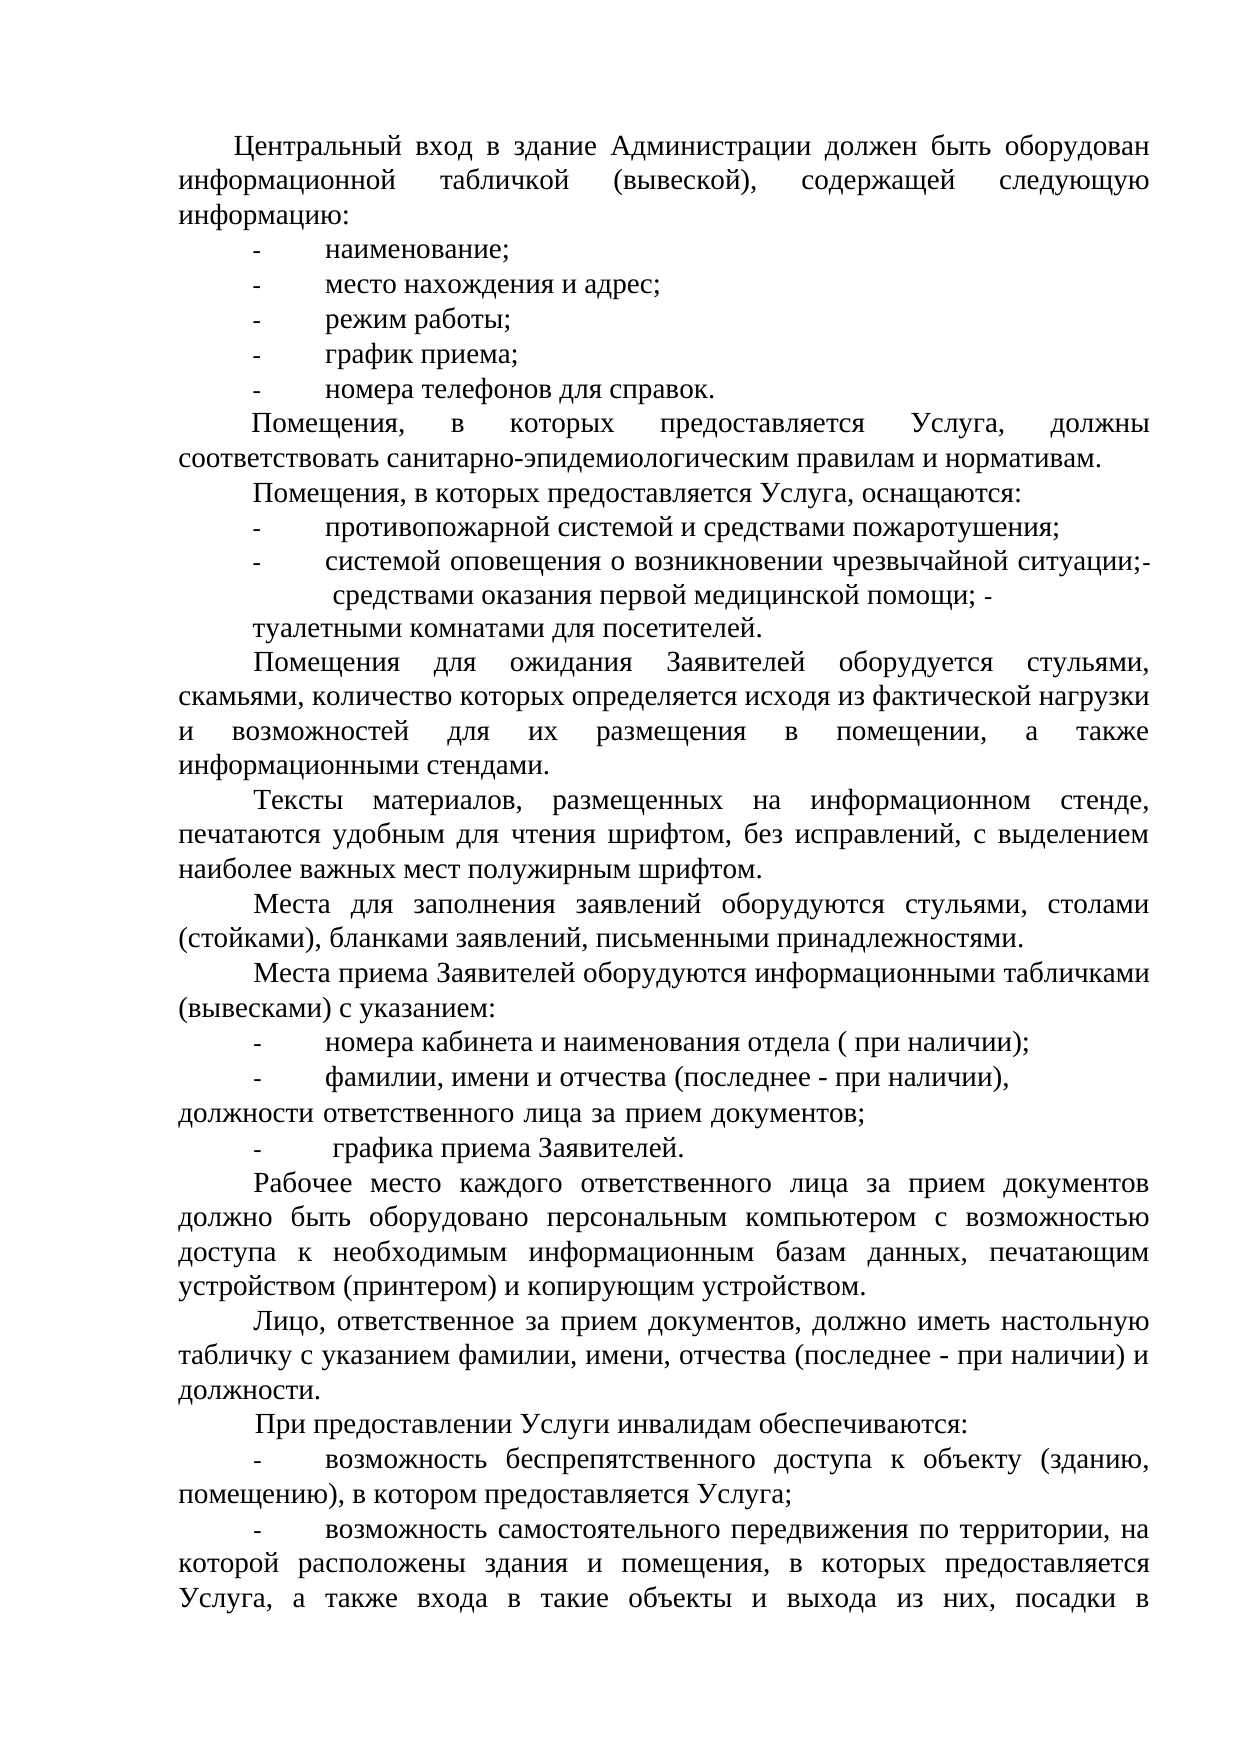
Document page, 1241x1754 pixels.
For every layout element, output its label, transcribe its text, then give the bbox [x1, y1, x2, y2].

text Лицо, ответственное за прием документов, должно иметь настольную табличку с указанием фамилии, имени, отчества (последнее - при наличии) и должности. [178, 1303, 1150, 1405]
text Места для заполнения заявлений оборудуются стульями, столами (стойками), бланками заявлений, письменными принадлежностями. [178, 886, 1150, 954]
list возможность беспрепятственного доступа к объекту (зданию, помещению), в котором предоставляется Услуга; [178, 1441, 1150, 1509]
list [178, 1511, 1150, 1613]
list наименование; [252, 232, 1150, 265]
text При предоставлении Услуги инвалидам обеспечиваются: [254, 1407, 1150, 1440]
list место нахождения и адрес; [252, 266, 1150, 300]
list график приема; [252, 336, 1150, 369]
text Места приема Заявителей оборудуются информационными табличками (вывесками) с указанием: [178, 955, 1150, 1023]
text Центральный вход в здание Администрации должен быть оборудован информационной табличкой (вывеской), содержащей следующую информацию: [178, 128, 1150, 230]
list номера кабинета и наименования отдела ( при наличии); [178, 1024, 1150, 1058]
text Помещения для ожидания Заявителей оборудуется стульями, скамьями, количество которых определяется исходя из фактической нагрузки и возможностей для их размещения в помещении, а также информационными стендами. [178, 644, 1150, 781]
text Помещения, в которых предоставляется Услуга, должны соответствовать санитарно-эпидемиологическим правилам и нормативам. [178, 406, 1150, 473]
text Помещения, в которых предоставляется Услуга, оснащаются: [252, 475, 1150, 508]
list режим работы; [252, 301, 1150, 335]
text должности ответственного лица за прием документов; - графика приема Заявителей. [178, 1095, 866, 1163]
list противопожарной системой и средствами пожаротушения; [252, 509, 1150, 543]
text Рабочее место каждого ответственного лица за прием документов должно быть оборудовано персональным компьютером с возможностью доступа к необходимым информационным базам данных, печатающим устройством (принтером) и копирующим устройством. [178, 1165, 1150, 1302]
text Тексты материалов, размещенных на информационном стенде, печатаются удобным для чтения шрифтом, без исправлений, с выделением наиболее важных мест полужирным шрифтом. [178, 782, 1150, 885]
list системой оповещения о возникновении чрезвычайной ситуации;- средствами оказания первой медицинской помощи; - туалетными комнатами для посетителей. [252, 544, 1150, 644]
list номера телефонов для справок. [252, 371, 1150, 404]
list фамилии, имени и отчества (последнее - при наличии), [178, 1059, 1150, 1093]
